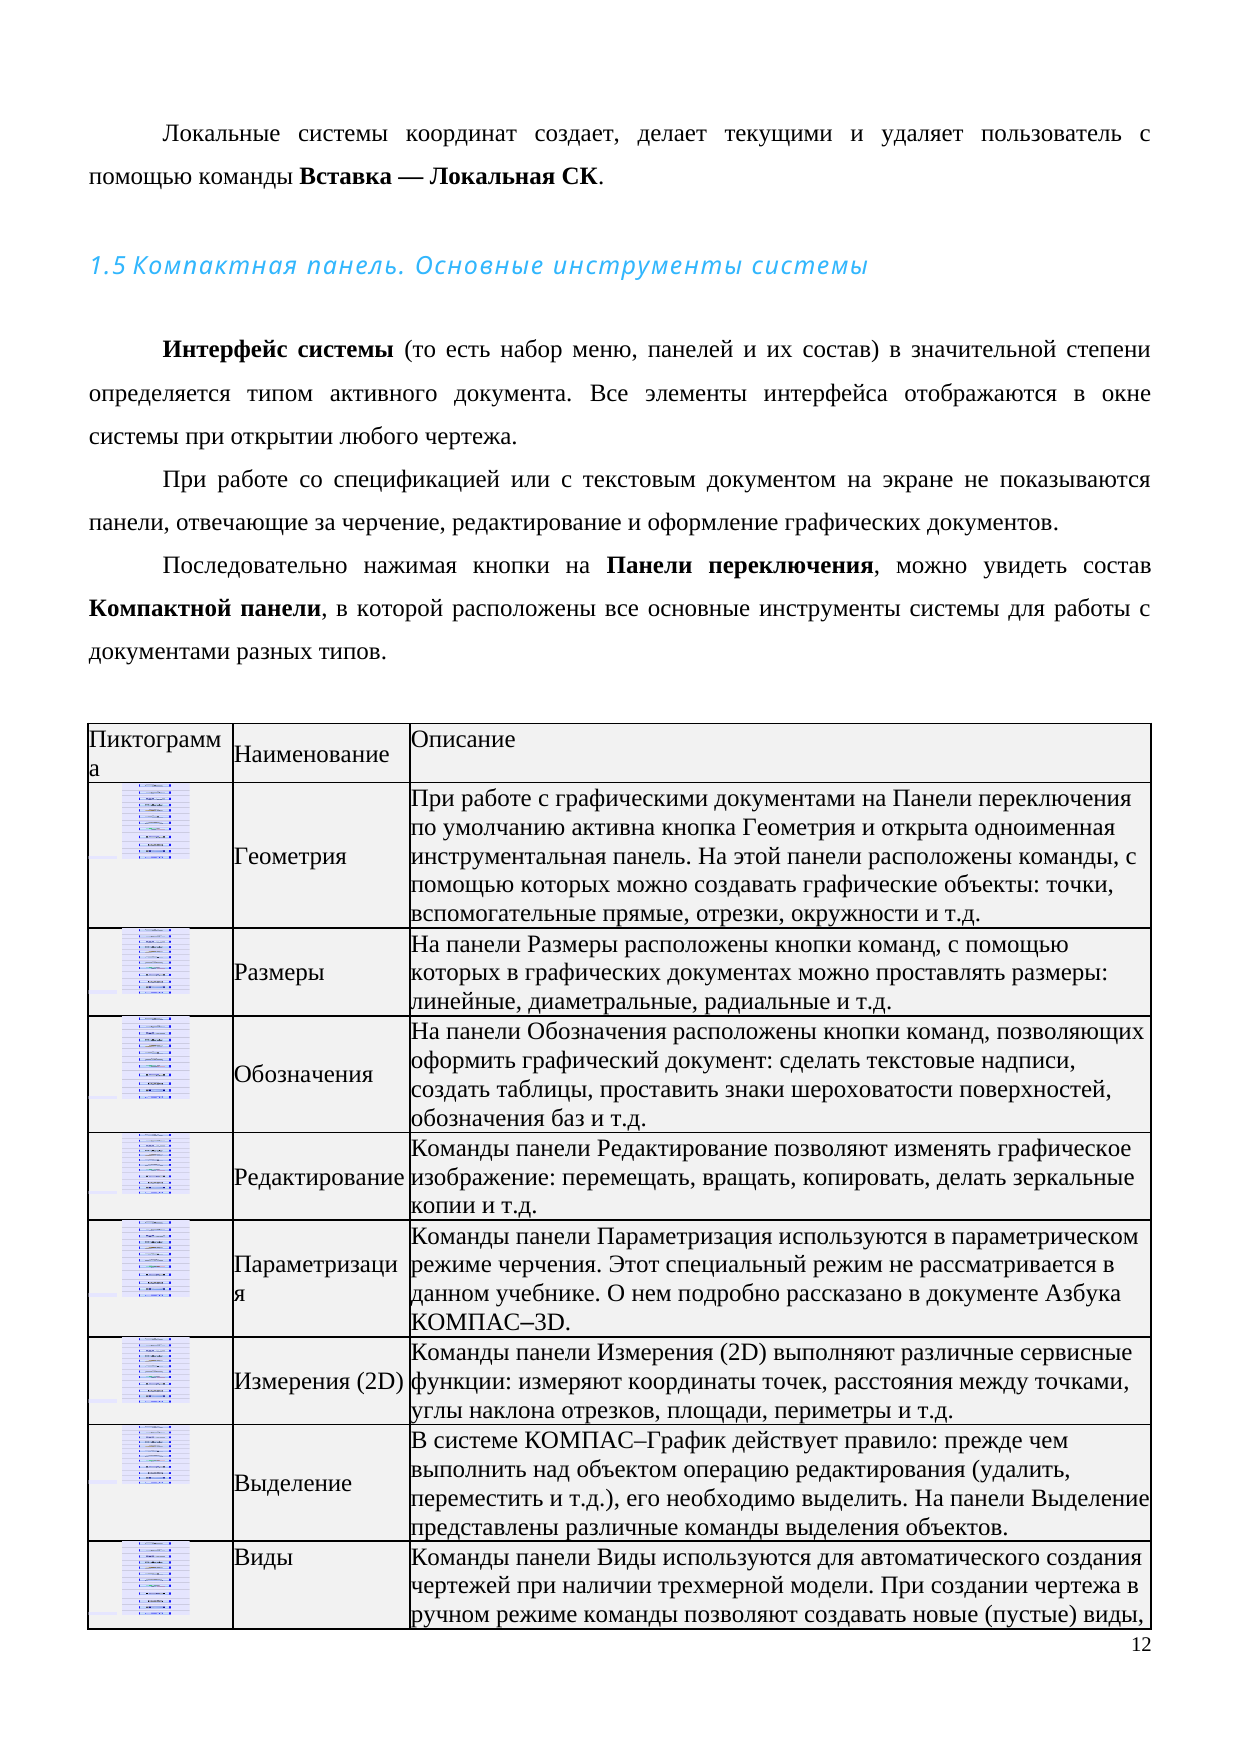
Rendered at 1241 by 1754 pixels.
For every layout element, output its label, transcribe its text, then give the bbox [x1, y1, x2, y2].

table_cell При работе с графическими документами на Панели переключения по умолчанию активна кнопка Геометрия и открыта одноименная инструментальная панель. На этой панели расположены команды, с помощью которых можно создавать графические объекты: точки, вспомогательные прямые, отрезки, окружности и т.д. [411, 783, 1150, 927]
table_cell В системе КОМПАС–График действует правило: прежде чем выполнить над объектом операцию редактирования (удалить, переместить и т.д.), его необходимо выделить. На панели Выделение представлены различные команды выделения объектов. [411, 1425, 1150, 1540]
picture [122, 1220, 190, 1297]
table_cell Виды [234, 1542, 409, 1628]
picture [88, 990, 117, 994]
text При работе со спецификацией или с текстовым документом на экране не показываются панели, отвечающие за черчение, редактирование и оформление графических документов. [89, 464, 1152, 536]
table_cell [89, 1133, 232, 1219]
table_cell Измерения (2D) [234, 1338, 409, 1424]
picture [122, 1133, 190, 1194]
table_cell На панели Размеры расположены кнопки команд, с помощью которых в графических документах можно проставлять размеры: линейные, диаметральные, радиальные и т.д. [411, 929, 1150, 1015]
table_cell [89, 1542, 232, 1628]
text Интерфейс системы (то есть набор меню, панелей и их состав) в значительной степени определяется типом активного документа. Все элементы интерфейса отображаются в окне системы при открытии любого чертежа. [89, 334, 1152, 449]
subtitle Компактная панель. Основные инструменты системы [89, 247, 1152, 282]
picture [122, 783, 190, 859]
table_cell [89, 1221, 232, 1336]
table_cell Выделение [234, 1425, 409, 1540]
table_header Наименование [234, 724, 409, 782]
picture [88, 1293, 117, 1297]
table_cell [89, 1017, 232, 1131]
picture [122, 928, 190, 994]
picture [122, 1425, 190, 1484]
picture [88, 1480, 117, 1484]
text Локальные системы координат создает, делает текущими и удаляет пользователь с помощью команды Вставка — Локальная СК. [89, 118, 1152, 190]
table_cell [89, 1338, 232, 1424]
table_cell На панели Обозначения расположены кнопки команд, позволяющих оформить графический документ: сделать текстовые надписи, создать таблицы, проставить знаки шероховатости поверхностей, обозначения баз и т.д. [411, 1017, 1150, 1131]
table_cell [89, 929, 232, 1015]
table_cell Команды панели Измерения (2D) выполняют различные сервисные функции: измеряют координаты точек, расстояния между точками, углы наклона отрезков, площади, периметры и т.д. [411, 1338, 1150, 1424]
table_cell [411, 1542, 1150, 1628]
table_header Пиктограмма [89, 724, 232, 782]
table_cell [89, 783, 232, 927]
table_header Описание [411, 724, 1150, 782]
table_cell Редактирование [234, 1133, 409, 1219]
text Последовательно нажимая кнопки на Панели переключения, можно увидеть состав Компактной панели, в которой расположены все основные инструменты системы для работы с документами разных типов. [89, 550, 1152, 665]
table_cell Размеры [234, 929, 409, 1015]
table_cell Обозначения [234, 1017, 409, 1131]
picture [122, 1016, 190, 1099]
table_cell [89, 1425, 232, 1540]
picture [122, 1337, 190, 1403]
table_cell Команды панели Редактирование позволяют изменять графическое изображение: перемещать, вращать, копировать, делать зеркальные копии и т.д. [411, 1133, 1150, 1219]
picture [122, 1541, 190, 1615]
table_cell Геометрия [234, 783, 409, 927]
table_cell Команды панели Параметризация используются в параметрическом режиме черчения. Этот специальный режим не рассматривается в данном учебнике. О нем подробно рассказано в документе Азбука КОМПАС–3D. [411, 1221, 1150, 1336]
table_cell Параметризация [234, 1221, 409, 1336]
picture [88, 1399, 117, 1403]
